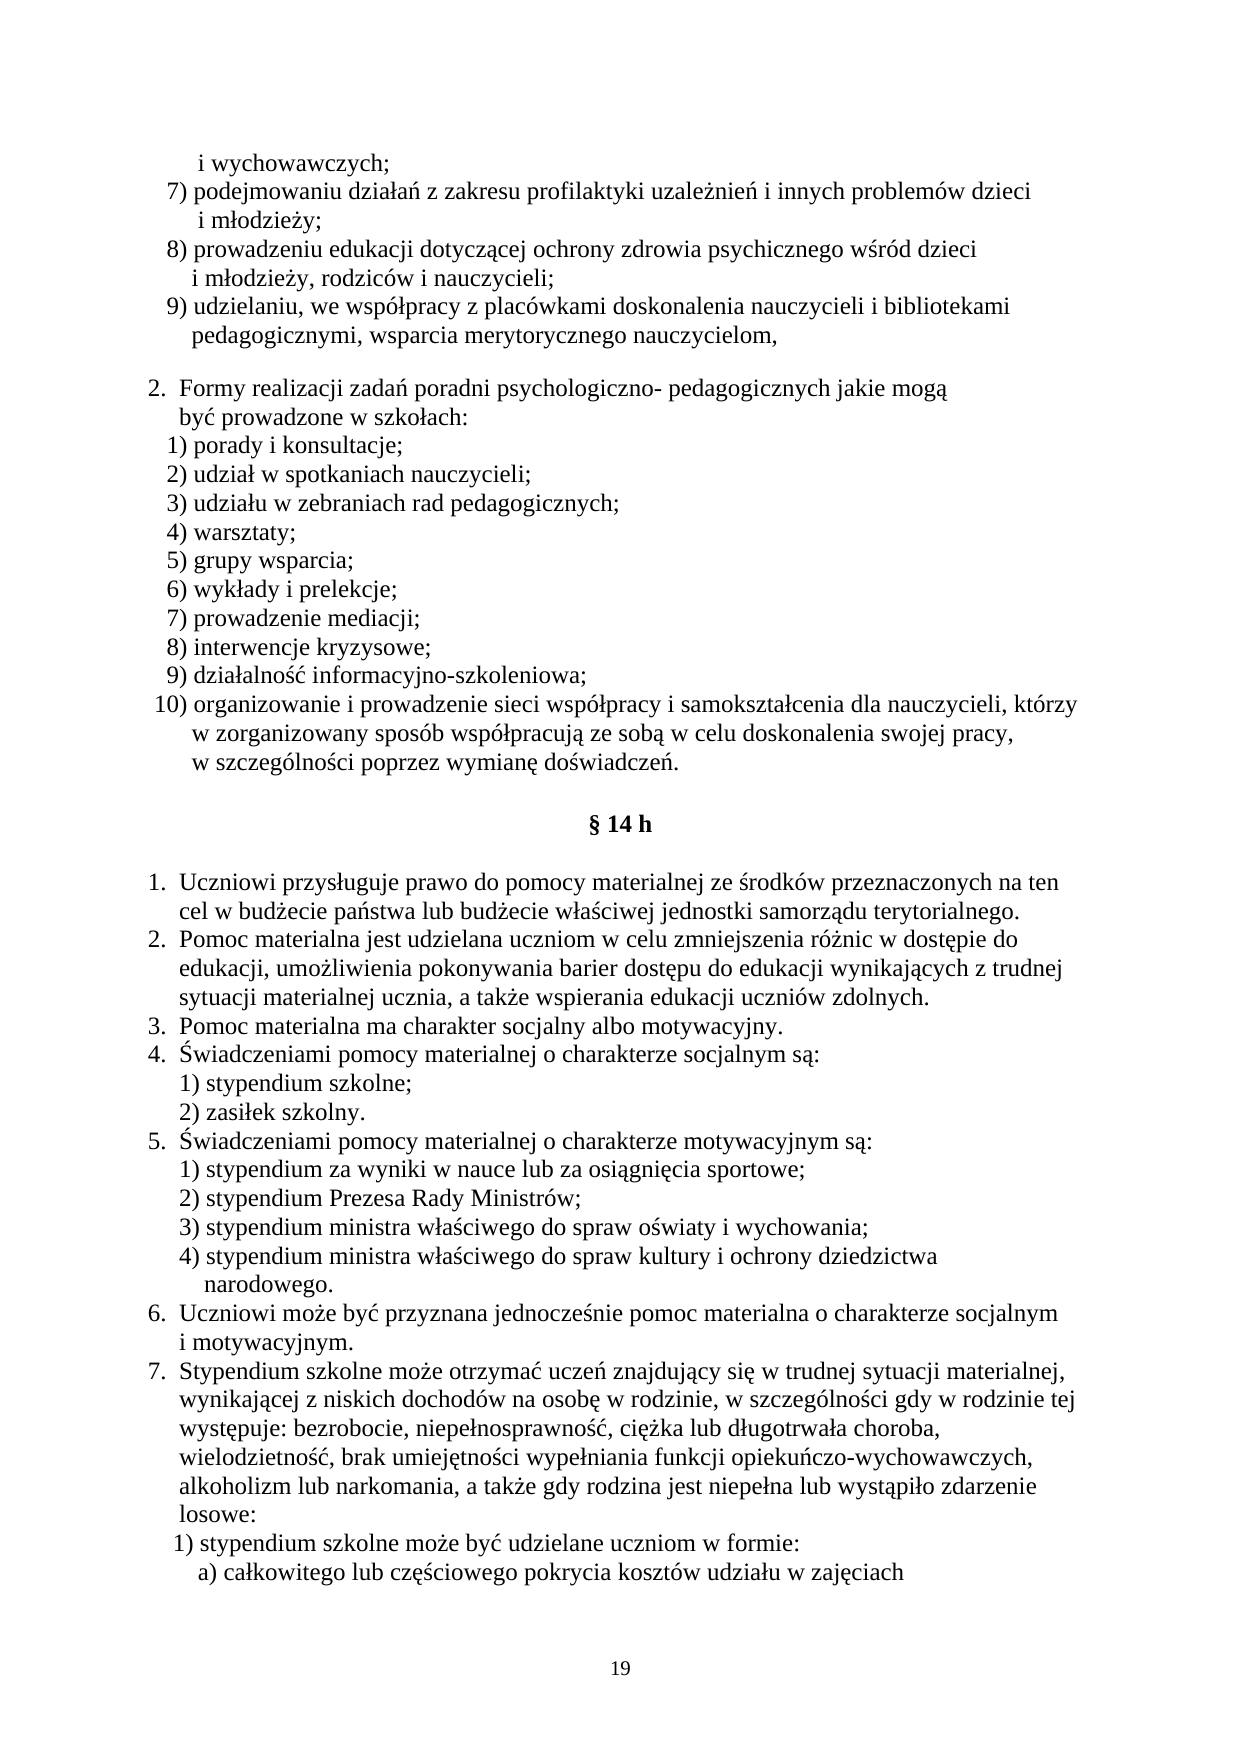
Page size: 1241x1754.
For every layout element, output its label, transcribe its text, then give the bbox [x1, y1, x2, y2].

text 2) udział w spotkaniach nauczycieli; [110, 459, 1093, 488]
text 6) wykłady i prelekcje; [110, 574, 1093, 603]
text 6. Uczniowi może być przyznana jednocześnie pomoc materialna o charakterze socjalnym [148, 1298, 1093, 1327]
text 10) organizowanie i prowadzenie sieci współpracy i samokształcenia dla nauczycieli, którzy [110, 689, 1093, 718]
text w szczególności poprzez wymianę doświadczeń. [110, 747, 1093, 775]
text 9) działalność informacyjno-szkoleniowa; [110, 660, 1093, 689]
text 7) prowadzenie mediacji; [110, 603, 1093, 632]
text cel w budżecie państwa lub budżecie właściwej jednostki samorządu terytorialnego. [148, 896, 1093, 924]
text 8) interwencje kryzysowe; [110, 632, 1093, 660]
text 4. Świadczeniami pomocy materialnej o charakterze socjalnym są: [148, 1039, 1093, 1068]
text i wychowawczych; [110, 148, 1093, 176]
text edukacji, umożliwienia pokonywania barier dostępu do edukacji wynikających z trudnej [148, 953, 1093, 982]
text 2) zasiłek szkolny. [148, 1097, 1093, 1126]
text 1) porady i konsultacje; [110, 430, 1093, 459]
text 4) warsztaty; [110, 517, 1093, 545]
text alkoholizm lub narkomania, a także gdy rodzina jest niepełna lub wystąpiło zdarzenie [148, 1471, 1093, 1499]
text 3) stypendium ministra właściwego do spraw oświaty i wychowania; [148, 1212, 1093, 1241]
text występuje: bezrobocie, niepełnosprawność, ciężka lub długotrwała choroba, [148, 1413, 1093, 1442]
text 3) udziału w zebraniach rad pedagogicznych; [110, 488, 1093, 517]
text 2. Pomoc materialna jest udzielana uczniom w celu zmniejszenia różnic w dostępie do [148, 924, 1093, 953]
text 1) stypendium szkolne; [148, 1068, 1093, 1097]
text § 14 h [148, 809, 1093, 838]
text 5) grupy wsparcia; [110, 545, 1093, 574]
text 1. Uczniowi przysługuje prawo do pomocy materialnej ze środków przeznaczonych na ten [148, 867, 1093, 896]
text 7) podejmowaniu działań z zakresu profilaktyki uzależnień i innych problemów dzieci [110, 176, 1093, 205]
text losowe: [148, 1499, 1093, 1528]
text a) całkowitego lub częściowego pokrycia kosztów udziału w zajęciach [148, 1557, 1093, 1586]
text 7. Stypendium szkolne może otrzymać uczeń znajdujący się w trudnej sytuacji materialnej, [148, 1356, 1093, 1384]
text wielodzietność, brak umiejętności wypełniania funkcji opiekuńczo-wychowawczych, [148, 1442, 1093, 1471]
text 2) stypendium Prezesa Rady Ministrów; [148, 1183, 1093, 1212]
text i motywacyjnym. [148, 1327, 1093, 1356]
text wynikającej z niskich dochodów na osobę w rodzinie, w szczególności gdy w rodzinie tej [148, 1384, 1093, 1413]
text sytuacji materialnej ucznia, a także wspierania edukacji uczniów zdolnych. [148, 982, 1093, 1011]
text i młodzieży, rodziców i nauczycieli; [110, 263, 1093, 291]
text 8) prowadzeniu edukacji dotyczącej ochrony zdrowia psychicznego wśród dzieci [110, 234, 1093, 263]
text 5. Świadczeniami pomocy materialnej o charakterze motywacyjnym są: [148, 1126, 1093, 1154]
text 3. Pomoc materialna ma charakter socjalny albo motywacyjny. [148, 1011, 1093, 1039]
text 4) stypendium ministra właściwego do spraw kultury i ochrony dziedzictwa [148, 1241, 1093, 1269]
text w zorganizowany sposób współpracują ze sobą w celu doskonalenia swojej pracy, [110, 718, 1093, 747]
text 1) stypendium za wyniki w nauce lub za osiągnięcia sportowe; [148, 1154, 1093, 1183]
text pedagogicznymi, wsparcia merytorycznego nauczycielom, [110, 320, 1093, 349]
text 9) udzielaniu, we współpracy z placówkami doskonalenia nauczycieli i bibliotekami [110, 291, 1093, 320]
text narodowego. [148, 1269, 1093, 1298]
text i młodzieży; [110, 205, 1093, 234]
text być prowadzone w szkołach: [148, 402, 1093, 430]
text 2. Formy realizacji zadań poradni psychologiczno- pedagogicznych jakie mogą [148, 373, 1093, 402]
text 1) stypendium szkolne może być udzielane uczniom w formie: [148, 1528, 1093, 1557]
